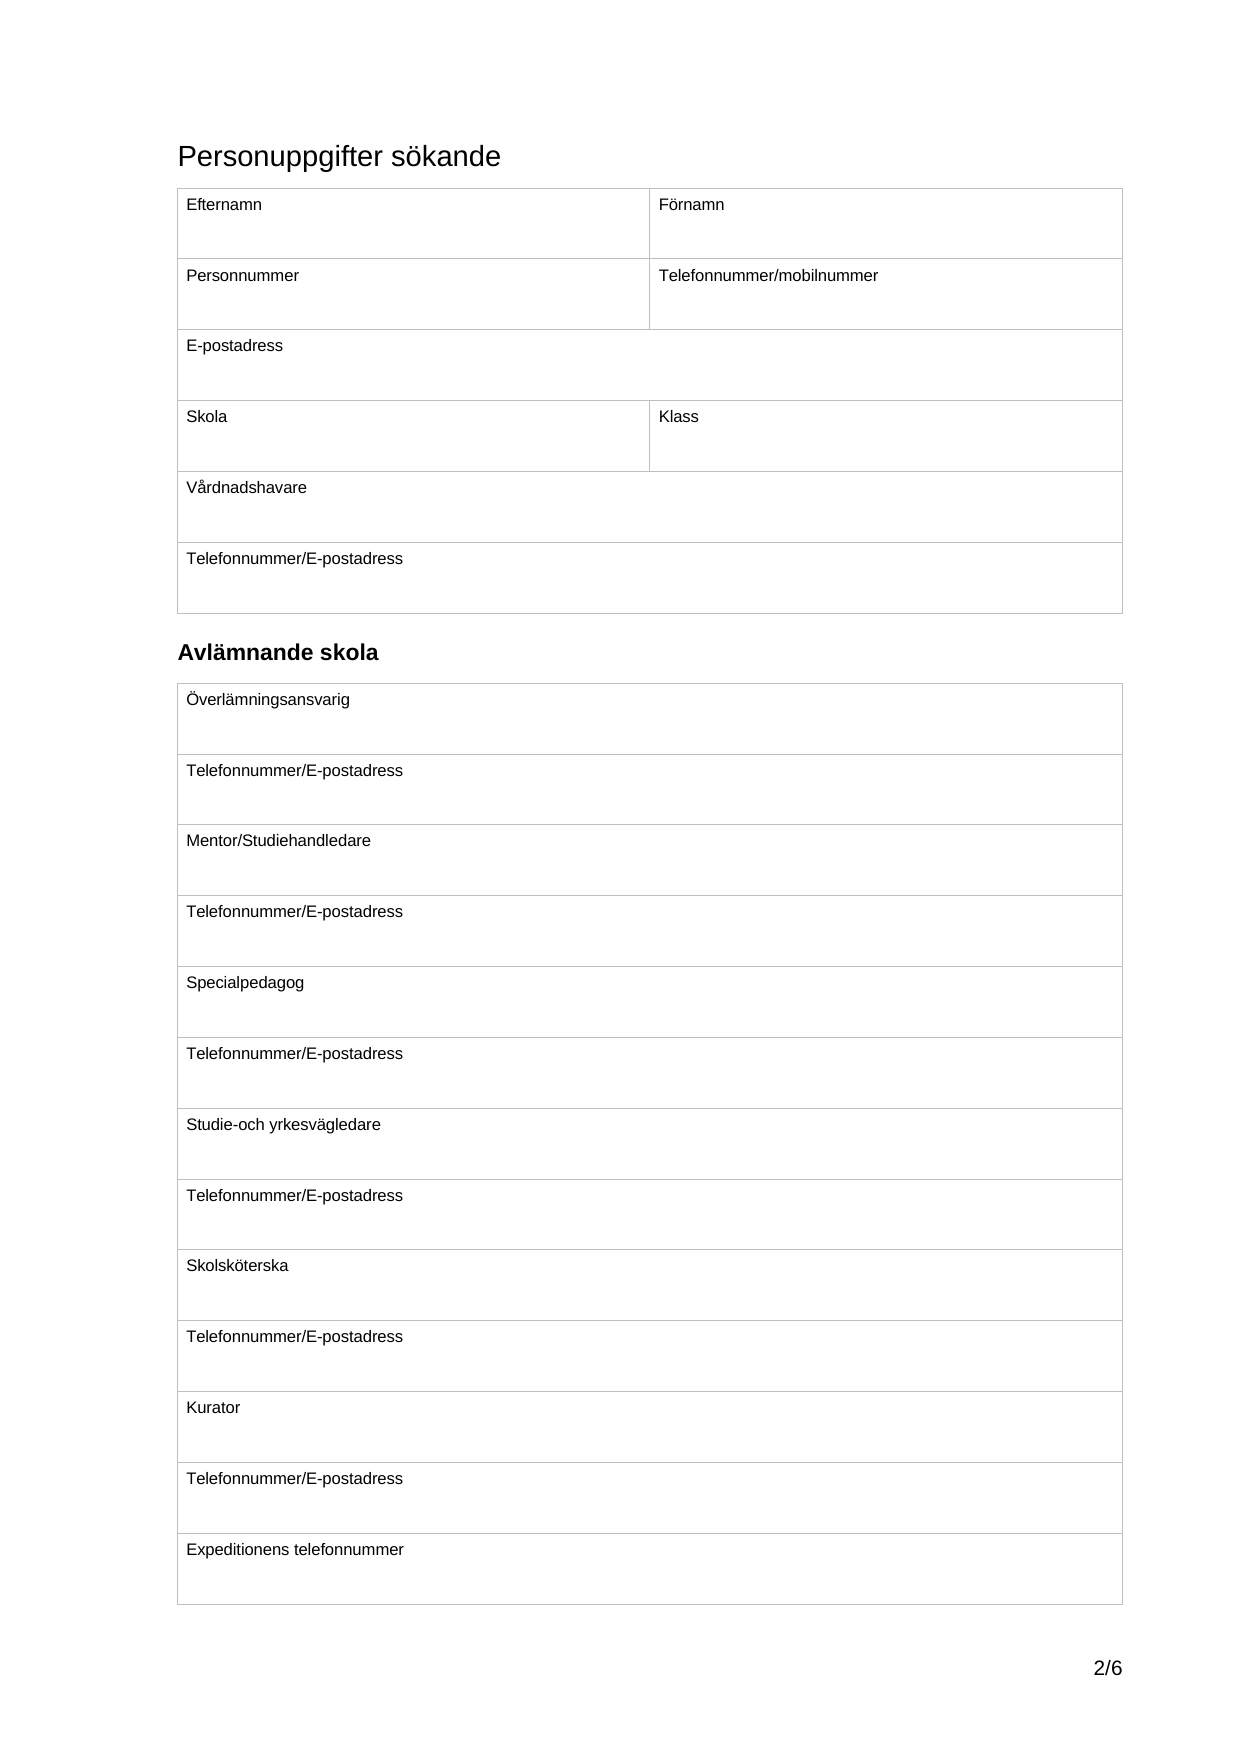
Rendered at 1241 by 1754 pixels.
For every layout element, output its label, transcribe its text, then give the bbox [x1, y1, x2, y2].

table_header Förnamn [650, 189, 1122, 258]
table_cell Telefonnummer/E-postadress [178, 543, 1122, 612]
table_cell Mentor/Studiehandledare [178, 825, 1122, 895]
table_cell Telefonnummer/E-postadress [178, 1321, 1122, 1391]
table_cell Studie-och yrkesvägledare [178, 1109, 1122, 1178]
table_cell Telefonnummer/E-postadress [178, 1463, 1122, 1533]
table_header Överlämningsansvarig [178, 684, 1122, 753]
table_cell Skolsköterska [178, 1250, 1122, 1320]
table_header Efternamn [178, 189, 649, 258]
table_cell Skola [178, 401, 649, 471]
table_cell Telefonnummer/E-postadress [178, 1038, 1122, 1108]
table_cell Expeditionens telefonnummer [178, 1534, 1122, 1603]
table_cell Specialpedagog [178, 967, 1122, 1037]
subtitle Avlämnande skola [177, 638, 1063, 665]
table_cell E-postadress [178, 330, 1122, 400]
table_cell Telefonnummer/E-postadress [178, 896, 1122, 966]
table_cell Telefonnummer/mobilnummer [650, 259, 1122, 329]
table_cell Kurator [178, 1392, 1122, 1462]
table_cell Telefonnummer/E-postadress [178, 1180, 1122, 1249]
subtitle Personuppgifter sökande [177, 139, 1063, 172]
table_cell Telefonnummer/E-postadress [178, 755, 1122, 824]
table_cell Klass [650, 401, 1122, 471]
table_cell Personnummer [178, 259, 649, 329]
table_cell Vårdnadshavare [178, 472, 1122, 542]
